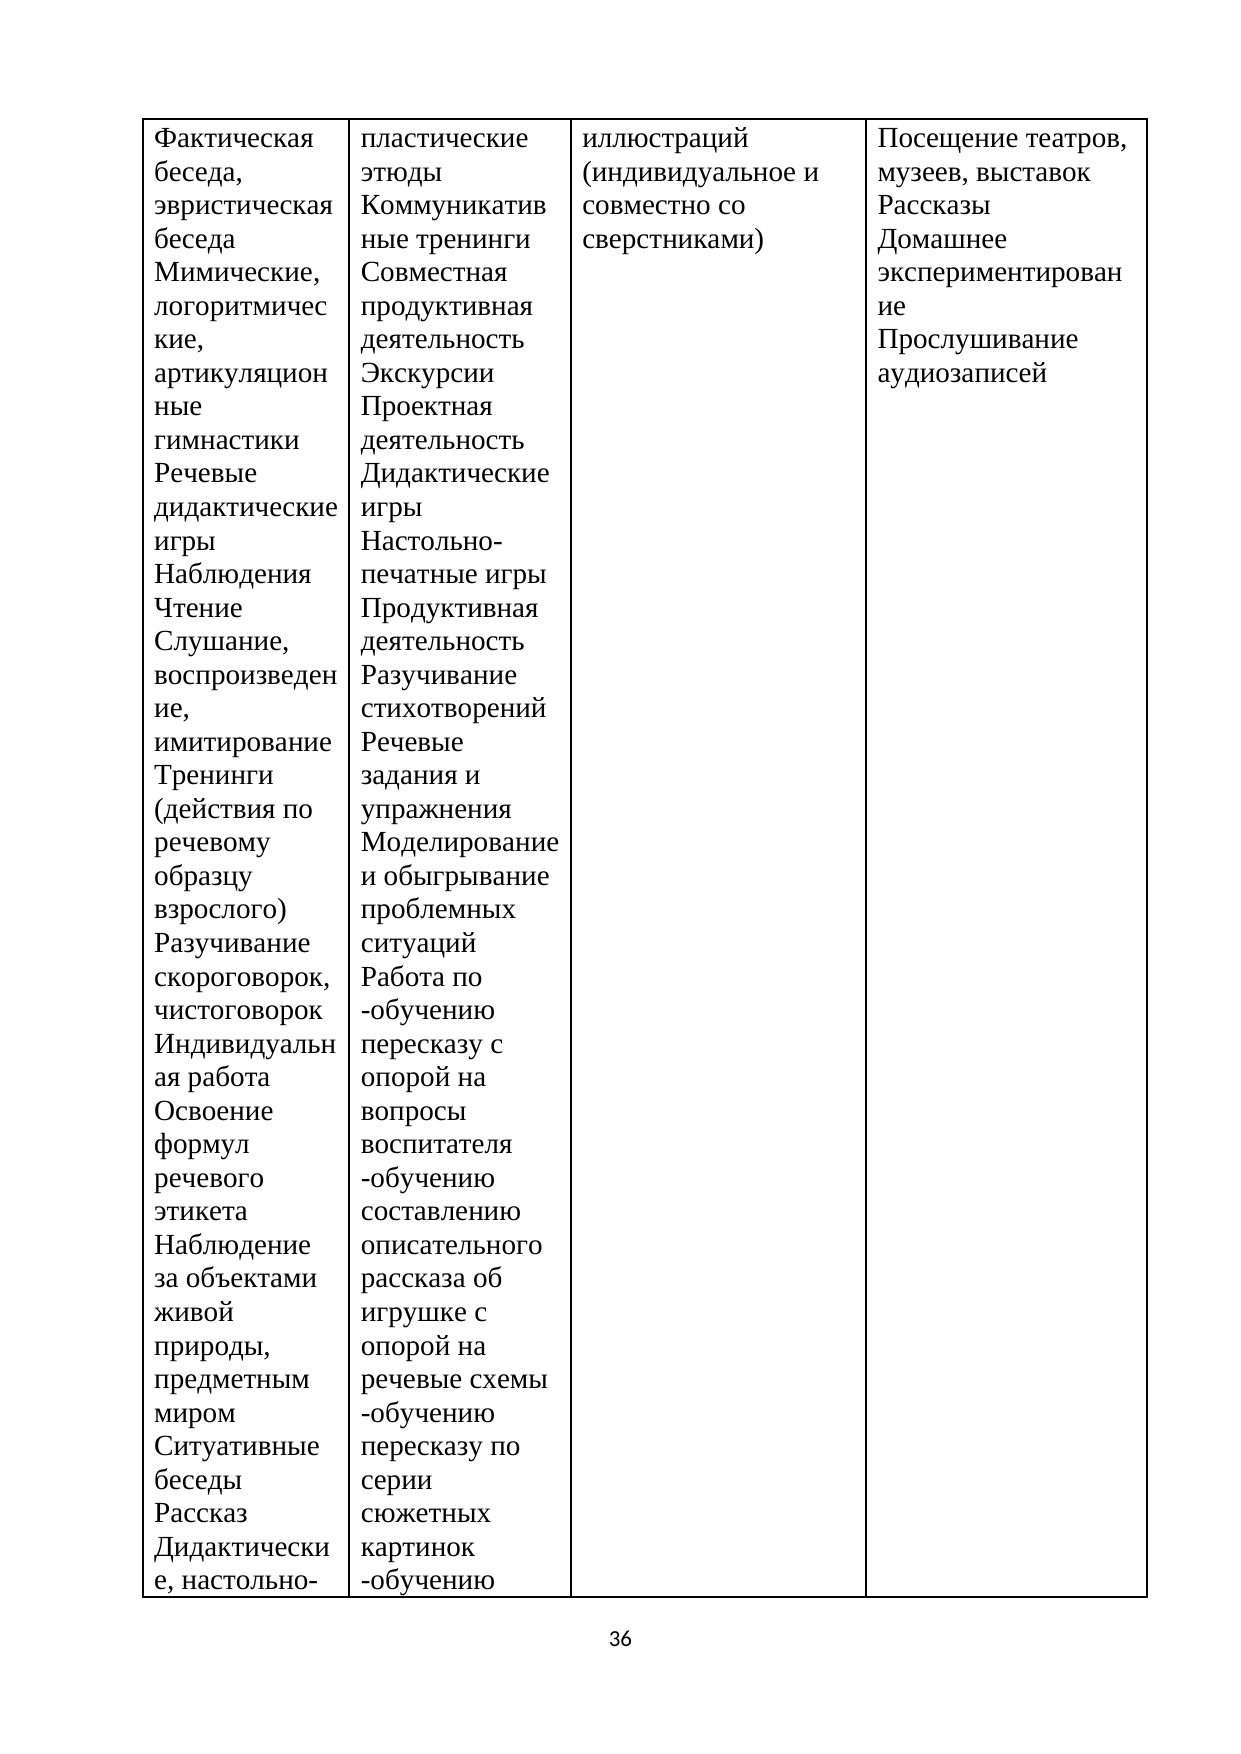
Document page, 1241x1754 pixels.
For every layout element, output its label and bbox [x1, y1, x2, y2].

table_cell [144, 120, 348, 1596]
table_cell [350, 120, 570, 1596]
table_cell [867, 120, 1146, 1596]
table_cell [572, 120, 865, 1596]
